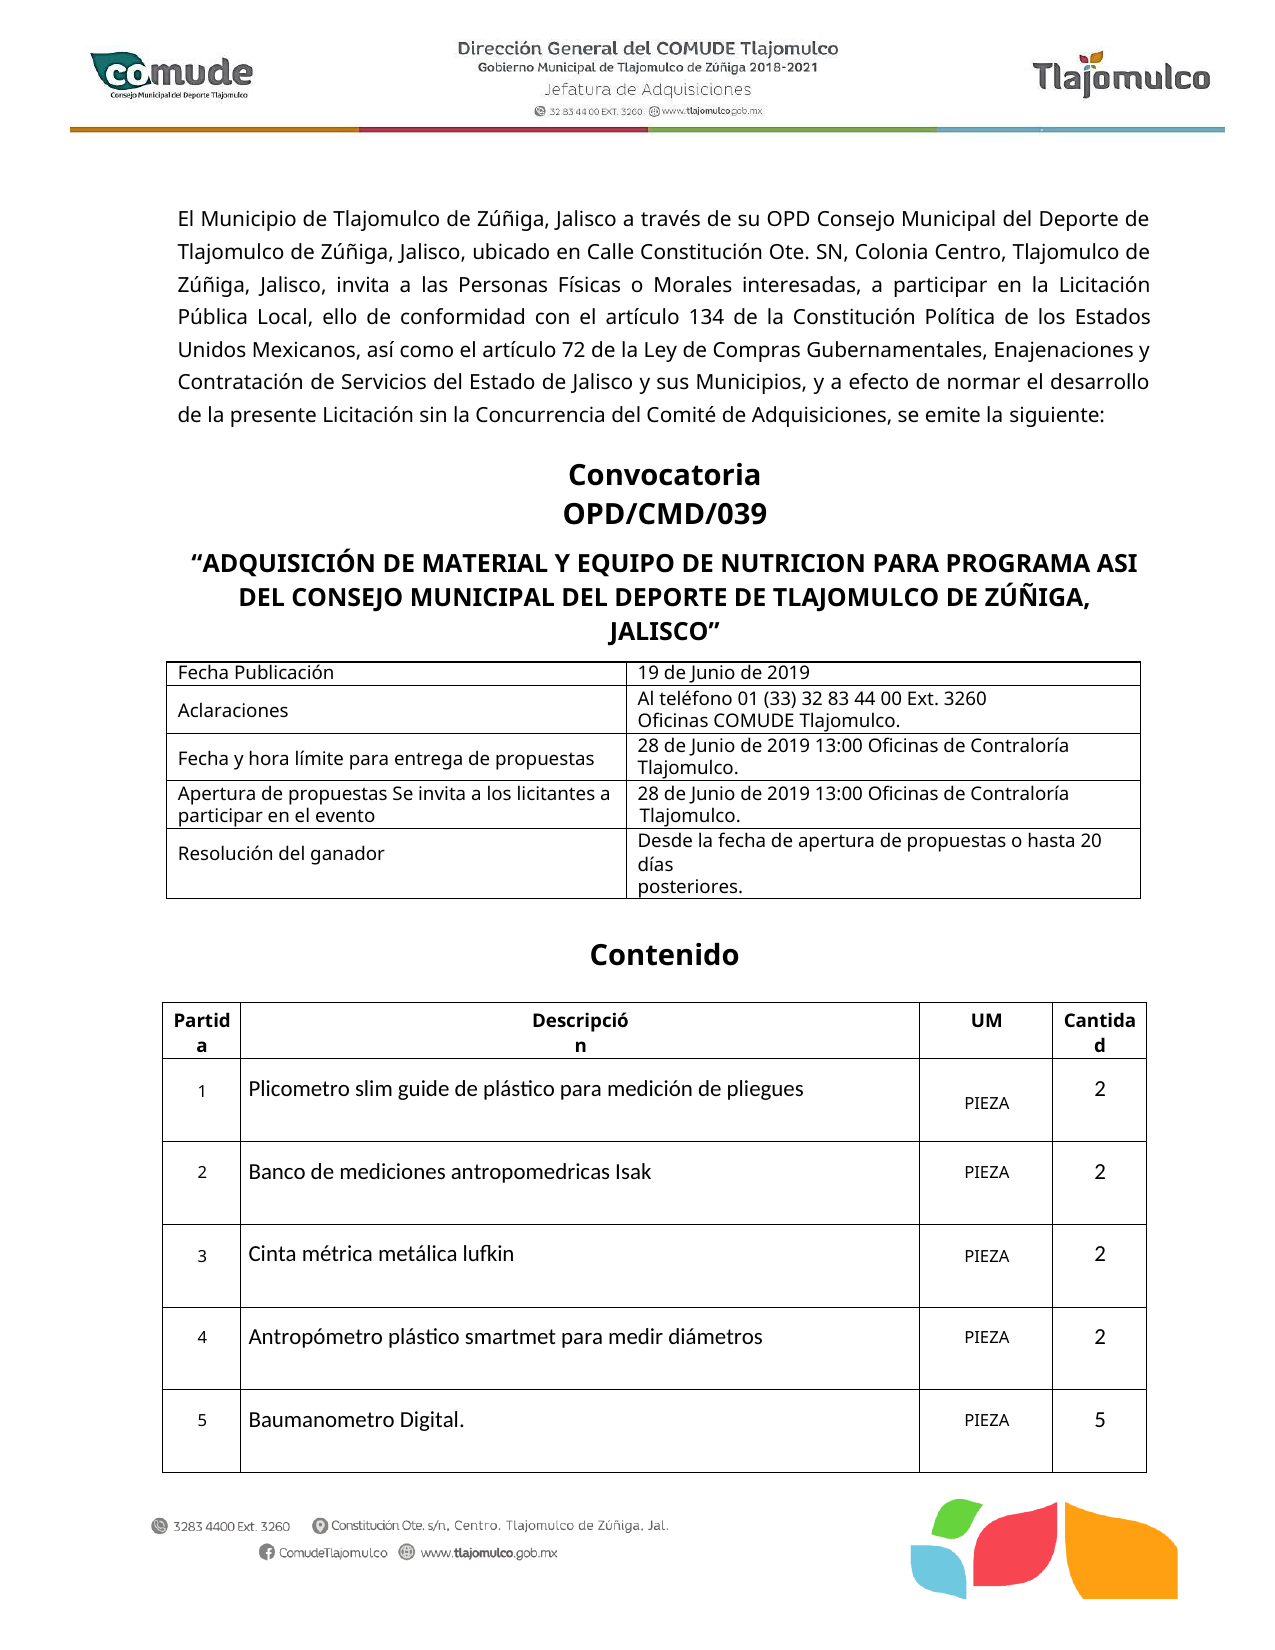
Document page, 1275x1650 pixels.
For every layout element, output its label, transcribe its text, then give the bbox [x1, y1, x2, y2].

picture [151, 1499, 1178, 1599]
table_cell Cinta métrica metálica lufkin [241, 1225, 919, 1307]
subtitle Contenido [465, 934, 864, 974]
table_header Cantidad [1053, 1003, 1146, 1058]
table_cell PIEZA [920, 1308, 1052, 1389]
table_cell Resolución del ganador [167, 829, 626, 898]
table_header UM [920, 1003, 1052, 1058]
table_cell PIEZA [920, 1390, 1052, 1472]
table_cell PIEZA [920, 1059, 1052, 1141]
table_header Fecha Publicación [167, 663, 626, 685]
table_header 19 de Junio de 2019 [627, 663, 1140, 685]
table_cell Al teléfono 01 (33) 32 83 44 00 Ext. 3260 Oficinas COMUDE Tlajomulco. [627, 686, 1140, 733]
subtitle Convocatoria OPD/CMD/039 [465, 454, 864, 533]
table_header Descripción [241, 1003, 919, 1058]
table_cell 2 [1053, 1059, 1146, 1141]
table_cell Banco de mediciones antropomedricas Isak [241, 1142, 919, 1224]
table_cell 2 [1053, 1308, 1146, 1389]
table_cell 28 de Junio de 2019 13:00 Oficinas de Contraloría Tlajomulco. [627, 781, 1140, 828]
picture [70, 32, 1225, 137]
text El Municipio de Tlajomulco de Zúñiga, Jalisco a través de su OPD Consejo Municipal del Deporte de Tlajomulco de Zúñiga, Jalisco, ubicado en Calle Constitución Ote. SN, Colonia Centro, Tlajomulco de Zúñiga, Jalisco, invita a las Personas Físicas o Morales interesadas, a participar en la Licitación Pública Local, ello de conformidad con el artículo 134 de la Constitución Política de los Estados Unidos Mexicanos, así como el artículo 72 de la Ley de Compras Gubernamentales, Enajenaciones y Contratación de Servicios del Estado de Jalisco y sus Municipios, y a efecto de normar el desarrollo de la presente Licitación sin la Concurrencia del Comité de Adquisiciones, se emite la siguiente: [177, 204, 1152, 428]
table_cell PIEZA [920, 1225, 1052, 1307]
table_cell 2 [1053, 1142, 1146, 1224]
table_cell 2 [163, 1142, 240, 1224]
table_cell 4 [163, 1308, 240, 1389]
table_cell 5 [1053, 1390, 1146, 1472]
table_cell 5 [163, 1390, 240, 1472]
table_cell Antropómetro plástico smartmet para medir diámetros [241, 1308, 919, 1389]
table_cell Aclaraciones [167, 686, 626, 733]
table_cell 3 [163, 1225, 240, 1307]
text “ADQUISICIÓN DE MATERIAL Y EQUIPO DE NUTRICION PARA PROGRAMA ASI DEL CONSEJO MUNICIPAL DEL DEPORTE DE TLAJOMULCO DE ZÚÑIGA, JALISCO” [181, 546, 1148, 648]
table_cell Desde la fecha de apertura de propuestas o hasta 20 días posteriores. [627, 829, 1140, 898]
table_cell 1 [163, 1059, 240, 1141]
table_cell 28 de Junio de 2019 13:00 Oficinas de Contraloría Tlajomulco. [627, 734, 1140, 780]
table_header Partida [163, 1003, 240, 1058]
table_cell Plicometro slim guide de plástico para medición de pliegues [241, 1059, 919, 1141]
table_cell Baumanometro Digital. [241, 1390, 919, 1472]
table_cell Fecha y hora límite para entrega de propuestas [167, 734, 626, 780]
table_cell 2 [1053, 1225, 1146, 1307]
table_cell Apertura de propuestas Se invita a los licitantes a participar en el evento [167, 781, 626, 828]
table_cell PIEZA [920, 1142, 1052, 1224]
